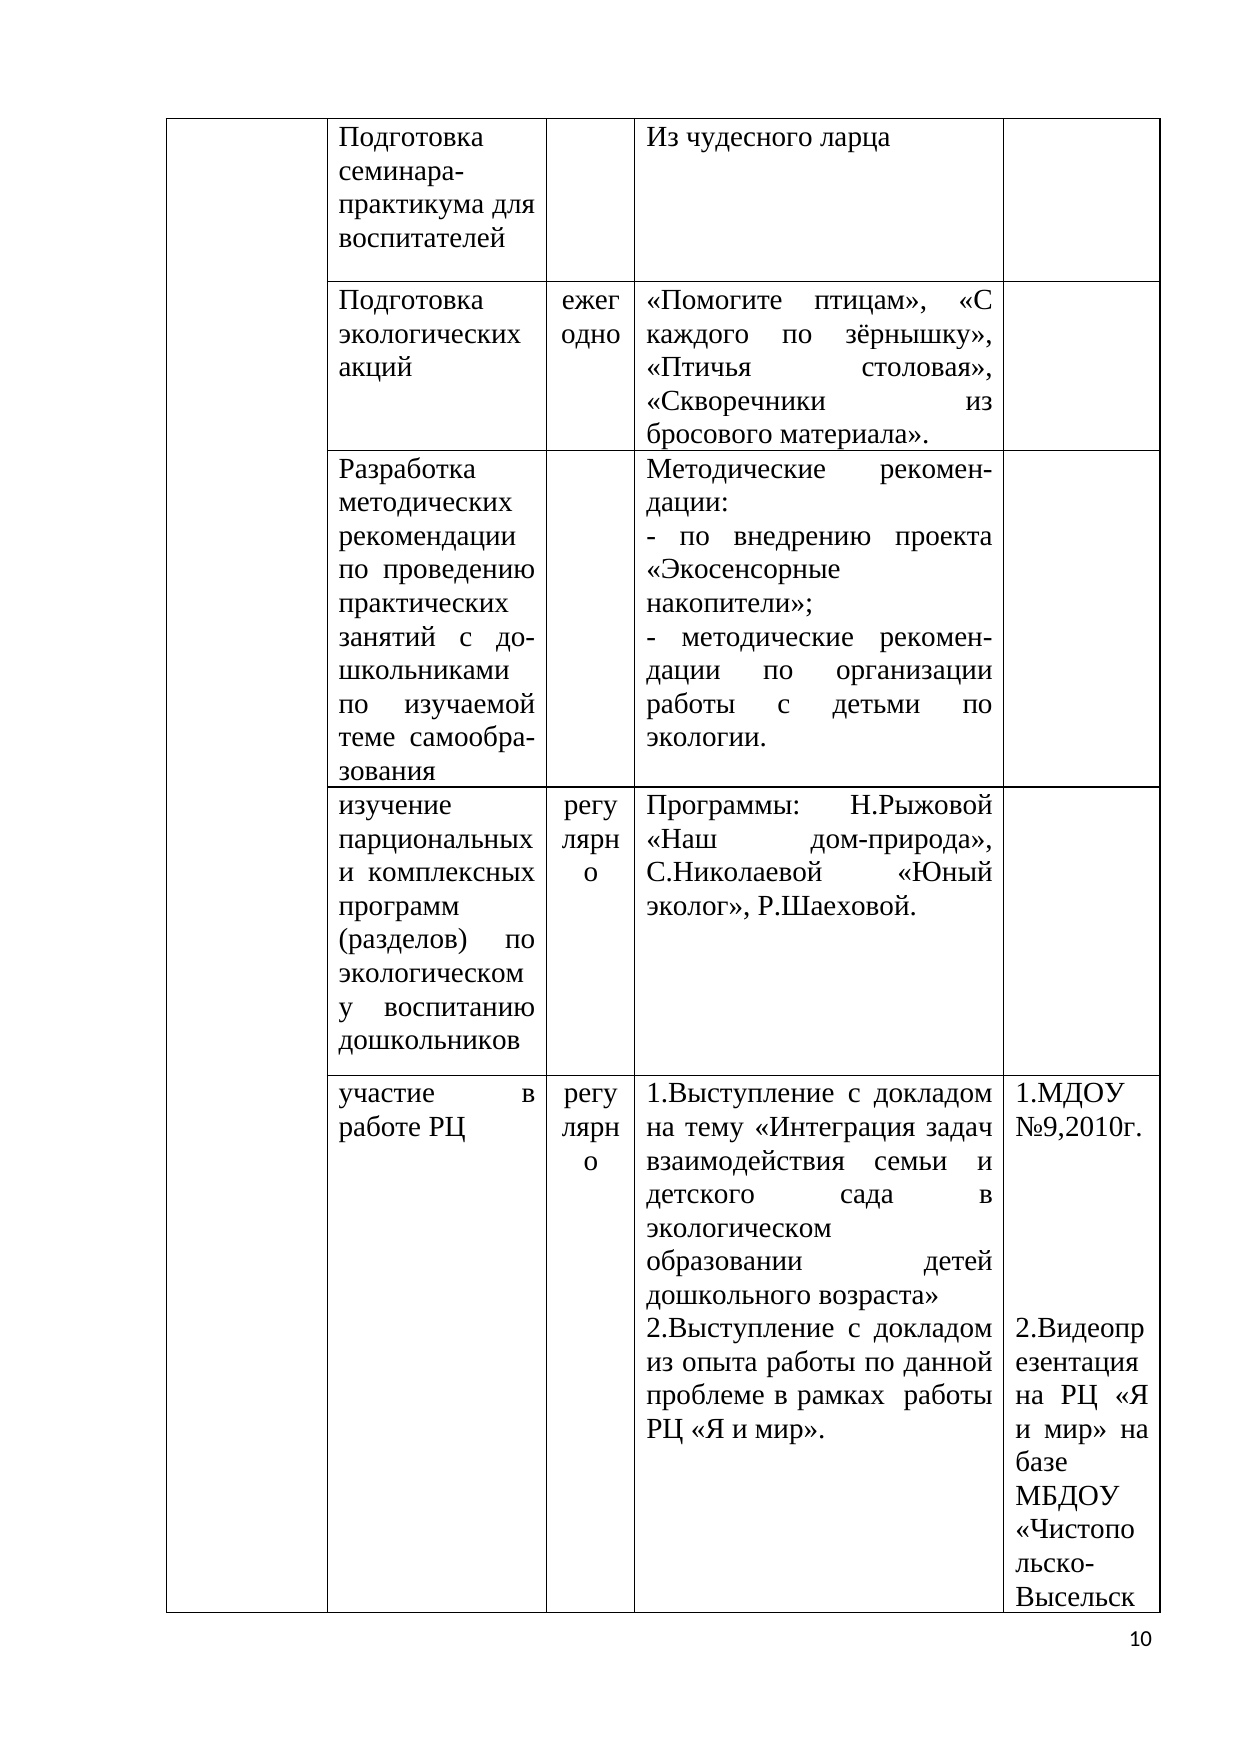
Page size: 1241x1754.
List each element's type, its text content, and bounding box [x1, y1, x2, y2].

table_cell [1004, 1076, 1159, 1612]
table_cell [547, 119, 634, 281]
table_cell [635, 1076, 1003, 1612]
table_cell Подготовка семинара-практикума для воспитателей [328, 119, 546, 281]
table_cell [1004, 282, 1159, 450]
table_cell Методические рекомен-дации: - по внедрению проекта «Экосенсорные накопители»; - методические рекомен-дации по организации работы с детьми по экологии. [635, 451, 1003, 786]
table_cell регулярно [547, 1076, 634, 1612]
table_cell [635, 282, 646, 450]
table_cell Программы: Н.Рыжовой «Наш дом-природа», С.Николаевой «Юный эколог», Р.Шаеховой. [635, 788, 1003, 1074]
table_cell участие в работе РЦ [328, 1076, 546, 1612]
table_cell регулярно [547, 788, 634, 1074]
table_cell [1004, 788, 1159, 1074]
table_cell [547, 451, 634, 786]
table_cell ежегодно [547, 282, 634, 450]
table_cell «Помогите птицам», «С каждого по зёрнышку», «Птичья столовая», «Скворечники из бросового материала». [929, 282, 1003, 450]
table_cell Из чудесного ларца [635, 119, 1003, 281]
table_cell [1004, 451, 1159, 786]
table_cell изучение парциональных и комплексных программ (разделов) по экологическому воспитанию дошкольников [328, 788, 546, 1074]
table_cell Подготовка экологических акций [328, 282, 546, 450]
table_cell Разработка методических рекомендации по проведению практических занятий с до-школьниками по изучаемой теме самообра-зования [328, 451, 546, 786]
table_cell [1004, 119, 1159, 281]
